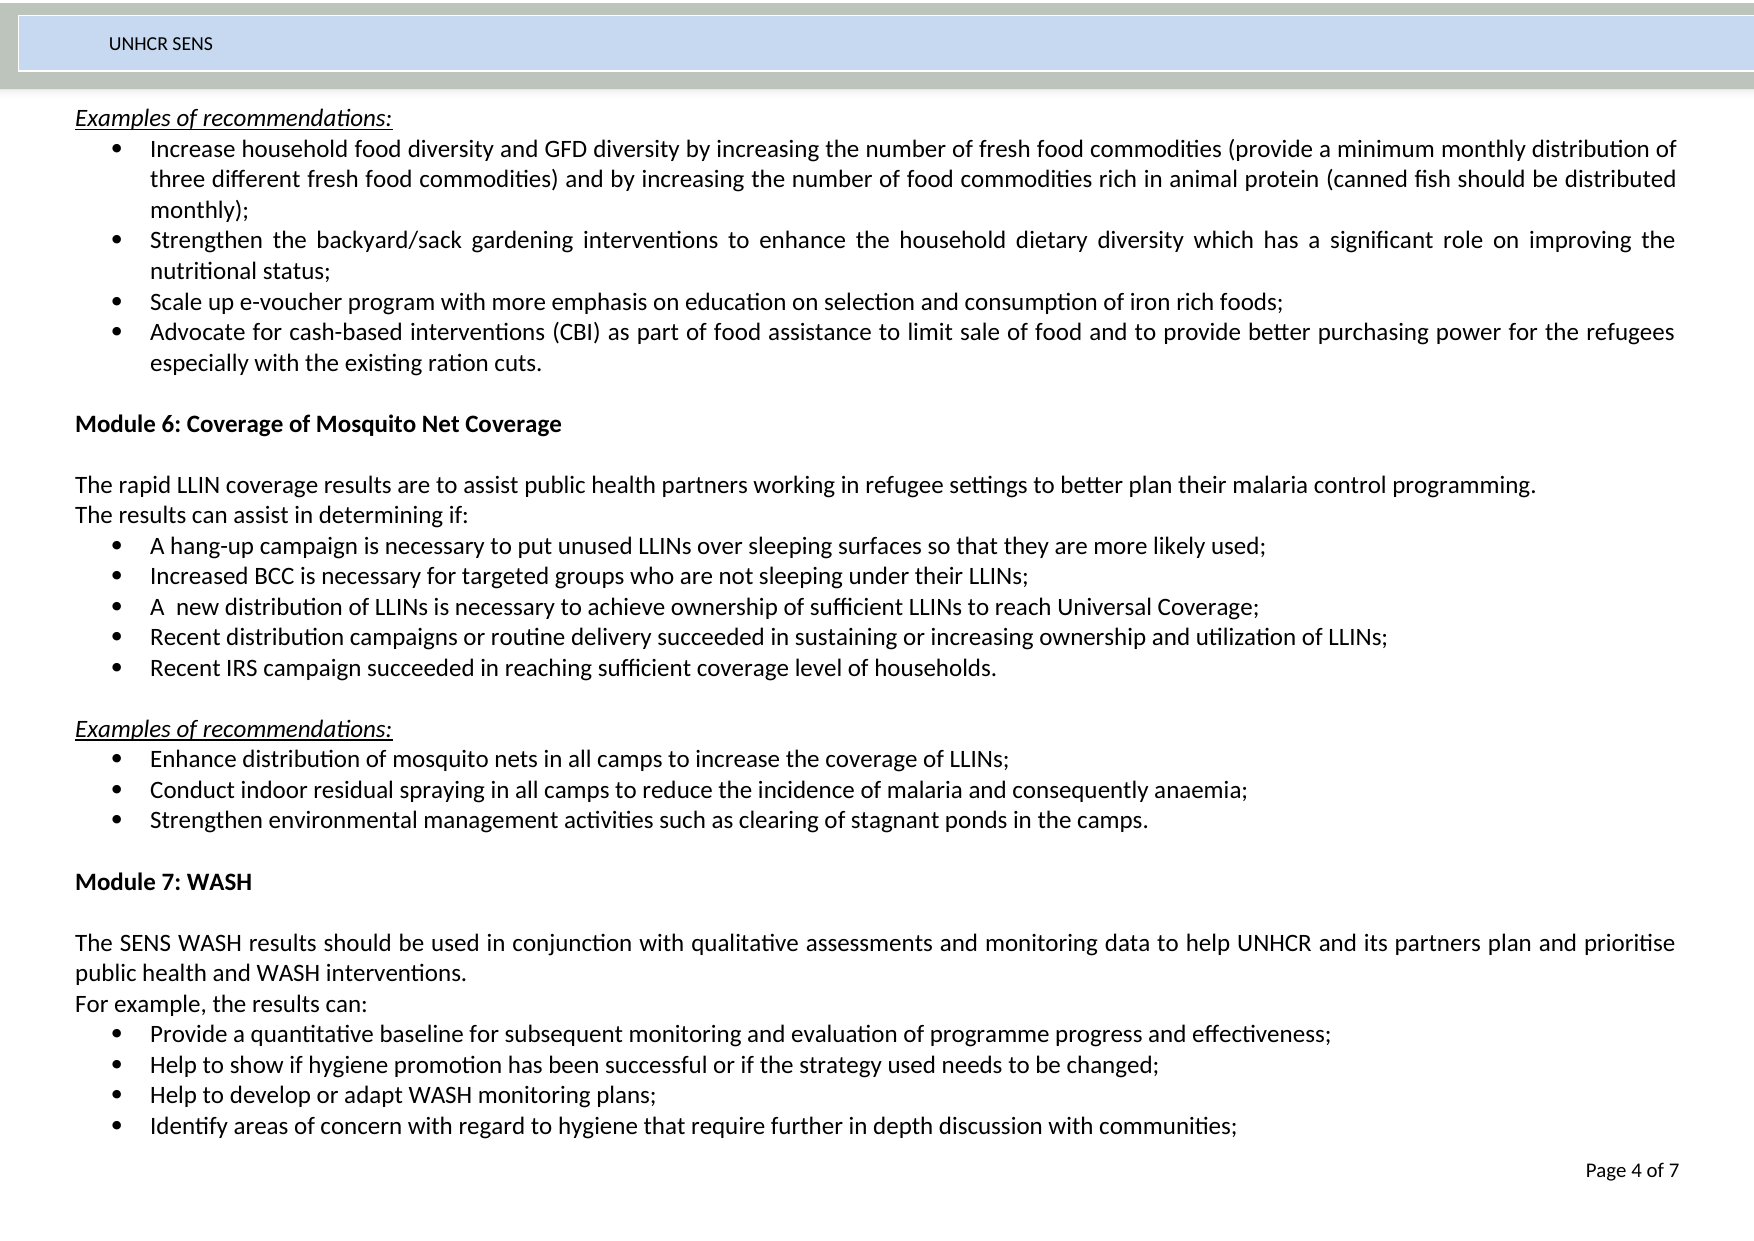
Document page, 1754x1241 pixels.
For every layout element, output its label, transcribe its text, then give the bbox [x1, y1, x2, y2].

list Enhance distribution of mosquito nets in all camps to increase the coverage of LLINs; [112, 743, 1679, 774]
text The results can assist in determining if: [75, 499, 1679, 530]
text Examples of recommendations: [75, 103, 1679, 133]
list Scale up e-voucher program with more emphasis on education on selection and consumption of iron rich foods; [112, 286, 1679, 316]
list Advocate for cash-based interventions (CBI) as part of food assistance to limit sale of food and to provide better purchasing power for the refugees especially with the existing ration cuts. [112, 316, 1679, 377]
list Strengthen the backyard/sack gardening interventions to enhance the household dietary diversity which has a significant role on improving the nutritional status; [112, 225, 1679, 286]
list Strengthen environmental management activities such as clearing of stagnant ponds in the camps. [112, 804, 1679, 835]
list Recent distribution campaigns or routine delivery succeeded in sustaining or increasing ownership and utilization of LLINs; [112, 621, 1679, 652]
list Help to develop or adapt WASH monitoring plans; [112, 1079, 1679, 1110]
text Module 7: WASH [75, 866, 1679, 896]
list Recent IRS campaign succeeded in reaching sufficient coverage level of households. [112, 652, 1679, 682]
list A hang-up campaign is necessary to put unused LLINs over sleeping surfaces so that they are more likely used; [112, 530, 1679, 560]
list Conduct indoor residual spraying in all camps to reduce the incidence of malaria and consequently anaemia; [112, 774, 1679, 804]
list Increase household food diversity and GFD diversity by increasing the number of fresh food commodities (provide a minimum monthly distribution of three different fresh food commodities) and by increasing the number of food commodities rich in animal protein (canned fish should be distributed monthly); [112, 133, 1679, 225]
list Increased BCC is necessary for targeted groups who are not sleeping under their LLINs; [112, 560, 1679, 591]
list Identify areas of concern with regard to hygiene that require further in depth discussion with communities; [112, 1110, 1679, 1140]
list Provide a quantitative baseline for subsequent monitoring and evaluation of programme progress and effectiveness; [112, 1018, 1679, 1049]
text The SENS WASH results should be used in conjunction with qualitative assessments and monitoring data to help UNHCR and its partners plan and prioritise public health and WASH interventions. [75, 927, 1679, 988]
list A new distribution of LLINs is necessary to achieve ownership of sufficient LLINs to reach Universal Coverage; [112, 591, 1679, 621]
text Module 6: Coverage of Mosquito Net Coverage [75, 408, 1679, 438]
list Help to show if hygiene promotion has been successful or if the strategy used needs to be changed; [112, 1049, 1679, 1079]
text The rapid LLIN coverage results are to assist public health partners working in refugee settings to better plan their malaria control programming. [75, 469, 1679, 499]
text Examples of recommendations: [75, 713, 1679, 743]
text For example, the results can: [75, 988, 1679, 1018]
